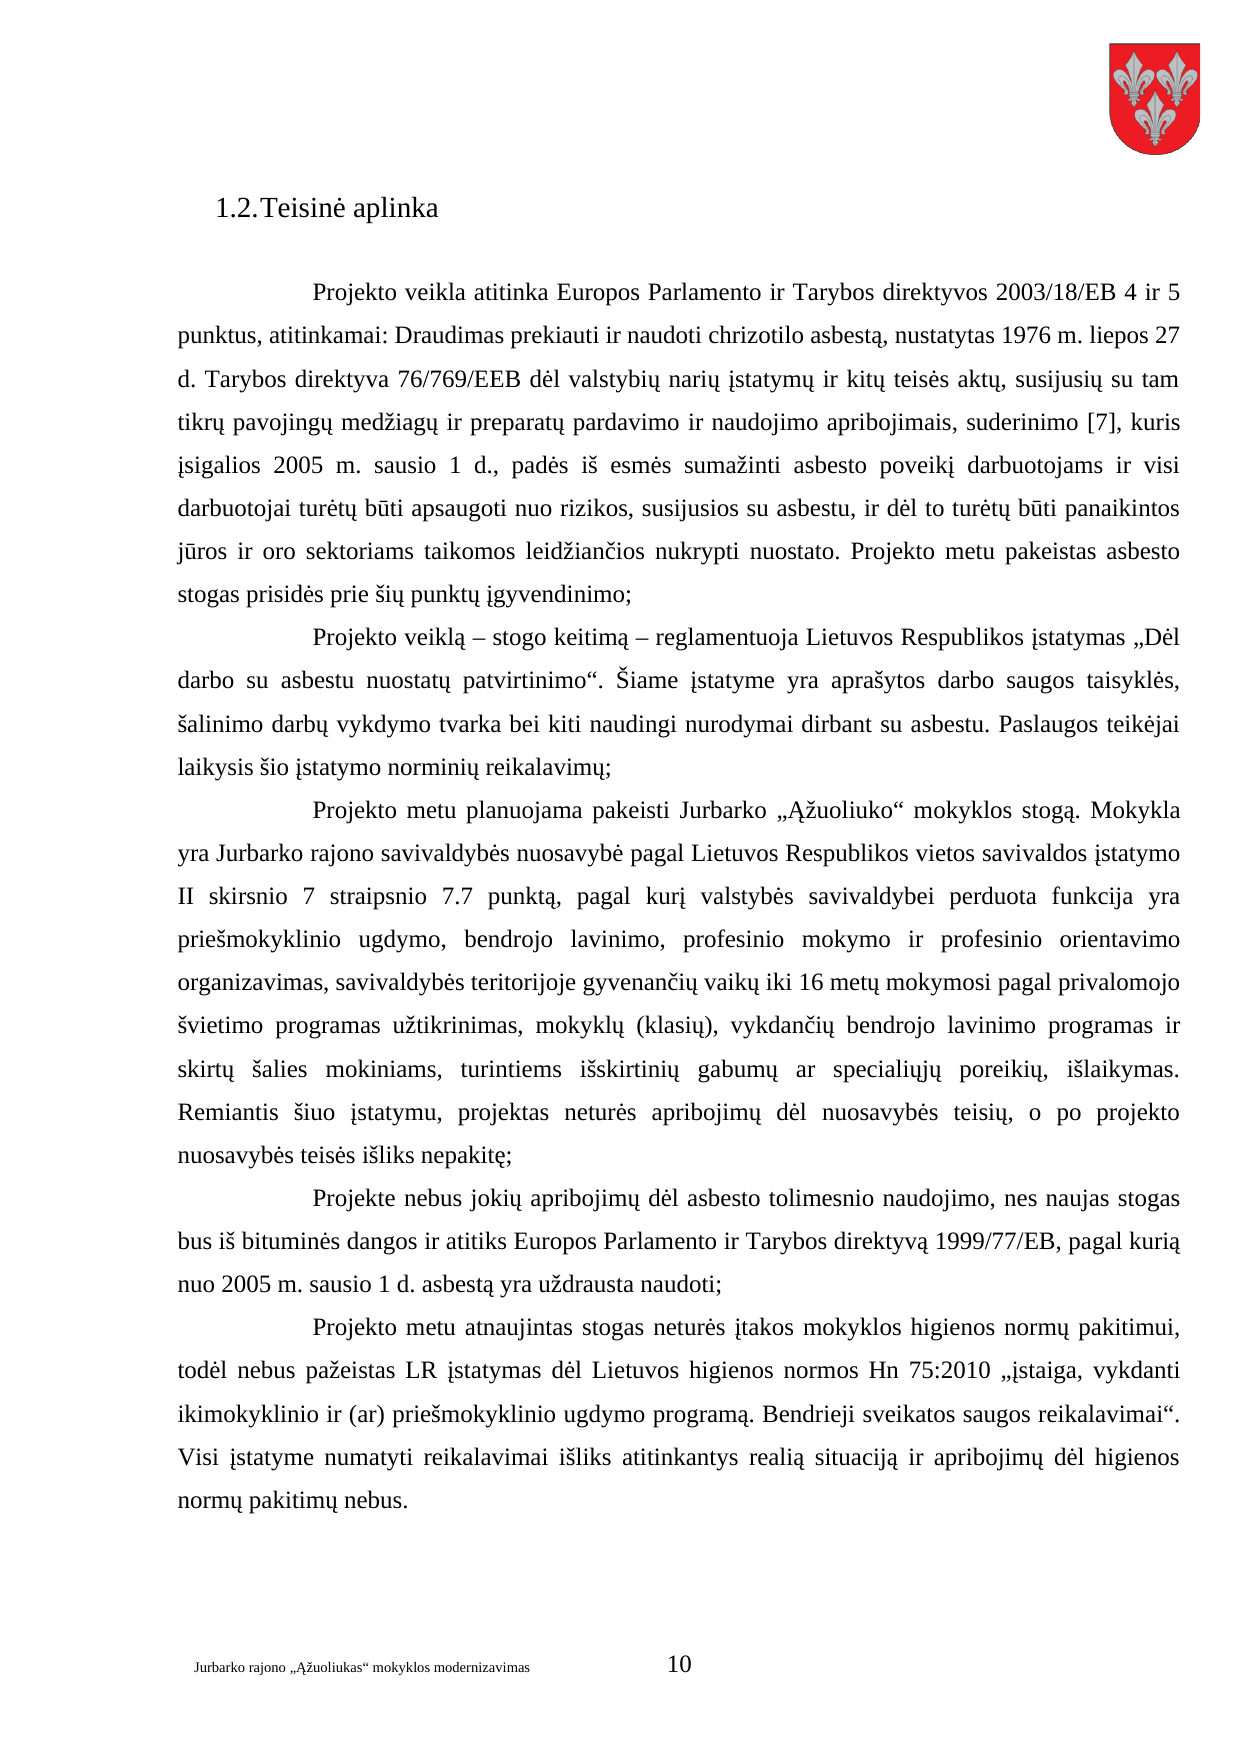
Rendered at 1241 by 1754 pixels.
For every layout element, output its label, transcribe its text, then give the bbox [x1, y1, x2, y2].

text Projekto veikla atitinka Europos Parlamento ir Tarybos direktyvos 2003/18/EB 4 ir 5 punktus, atitinkamai: Draudimas prekiauti ir naudoti chrizotilo asbestą, nustatytas 1976 m. liepos 27 d. Tarybos direktyva 76/769/EEB dėl valstybių narių įstatymų ir kitų teisės aktų, susijusių su tam tikrų pavojingų medžiagų ir preparatų pardavimo ir naudojimo apribojimais, suderinimo [7], kuris įsigalios 2005 m. sausio 1 d., padės iš esmės sumažinti asbesto poveikį darbuotojams ir visi darbuotojai turėtų būti apsaugoti nuo rizikos, susijusios su asbestu, ir dėl to turėtų būti panaikintos jūros ir oro sektoriams taikomos leidžiančios nukrypti nuostato. Projekto metu pakeistas asbesto stogas prisidės prie šių punktų įgyvendinimo; [177, 277, 1181, 608]
text Projekto metu planuojama pakeisti Jurbarko „Ąžuoliuko“ mokyklos stogą. Mokykla yra Jurbarko rajono savivaldybės nuosavybė pagal Lietuvos Respublikos vietos savivaldos įstatymo II skirsnio 7 straipsnio 7.7 punktą, pagal kurį valstybės savivaldybei perduota funkcija yra priešmokyklinio ugdymo, bendrojo lavinimo, profesinio mokymo ir profesinio orientavimo organizavimas, savivaldybės teritorijoje gyvenančių vaikų iki 16 metų mokymosi pagal privalomojo švietimo programas užtikrinimas, mokyklų (klasių), vykdančių bendrojo lavinimo programas ir skirtų šalies mokiniams, turintiems išskirtinių gabumų ar specialiųjų poreikių, išlaikymas. Remiantis šiuo įstatymu, projektas neturės apribojimų dėl nuosavybės teisių, o po projekto nuosavybės teisės išliks nepakitę; [177, 795, 1181, 1169]
text Projekte nebus jokių apribojimų dėl asbesto tolimesnio naudojimo, nes naujas stogas bus iš bituminės dangos ir atitiks Europos Parlamento ir Tarybos direktyvą 1999/77/EB, pagal kurią nuo 2005 m. sausio 1 d. asbestą yra uždrausta naudoti; [177, 1183, 1181, 1298]
picture [1109, 43, 1201, 155]
text Projekto metu atnaujintas stogas neturės įtakos mokyklos higienos normų pakitimui, todėl nebus pažeistas LR įstatymas dėl Lietuvos higienos normos Hn 75:2010 „įstaiga, vykdanti ikimokyklinio ir (ar) priešmokyklinio ugdymo programą. Bendrieji sveikatos saugos reikalavimai“. Visi įstatyme numatyti reikalavimai išliks atitinkantys realią situaciją ir apribojimų dėl higienos normų pakitimų nebus. [177, 1312, 1181, 1514]
list Teisinė aplinka [215, 190, 1181, 223]
text Projekto veiklą – stogo keitimą – reglamentuoja Lietuvos Respublikos įstatymas „Dėl darbo su asbestu nuostatų patvirtinimo“. Šiame įstatyme yra aprašytos darbo saugos taisyklės, šalinimo darbų vykdymo tvarka bei kiti naudingi nurodymai dirbant su asbestu. Paslaugos teikėjai laikysis šio įstatymo norminių reikalavimų; [177, 622, 1181, 781]
